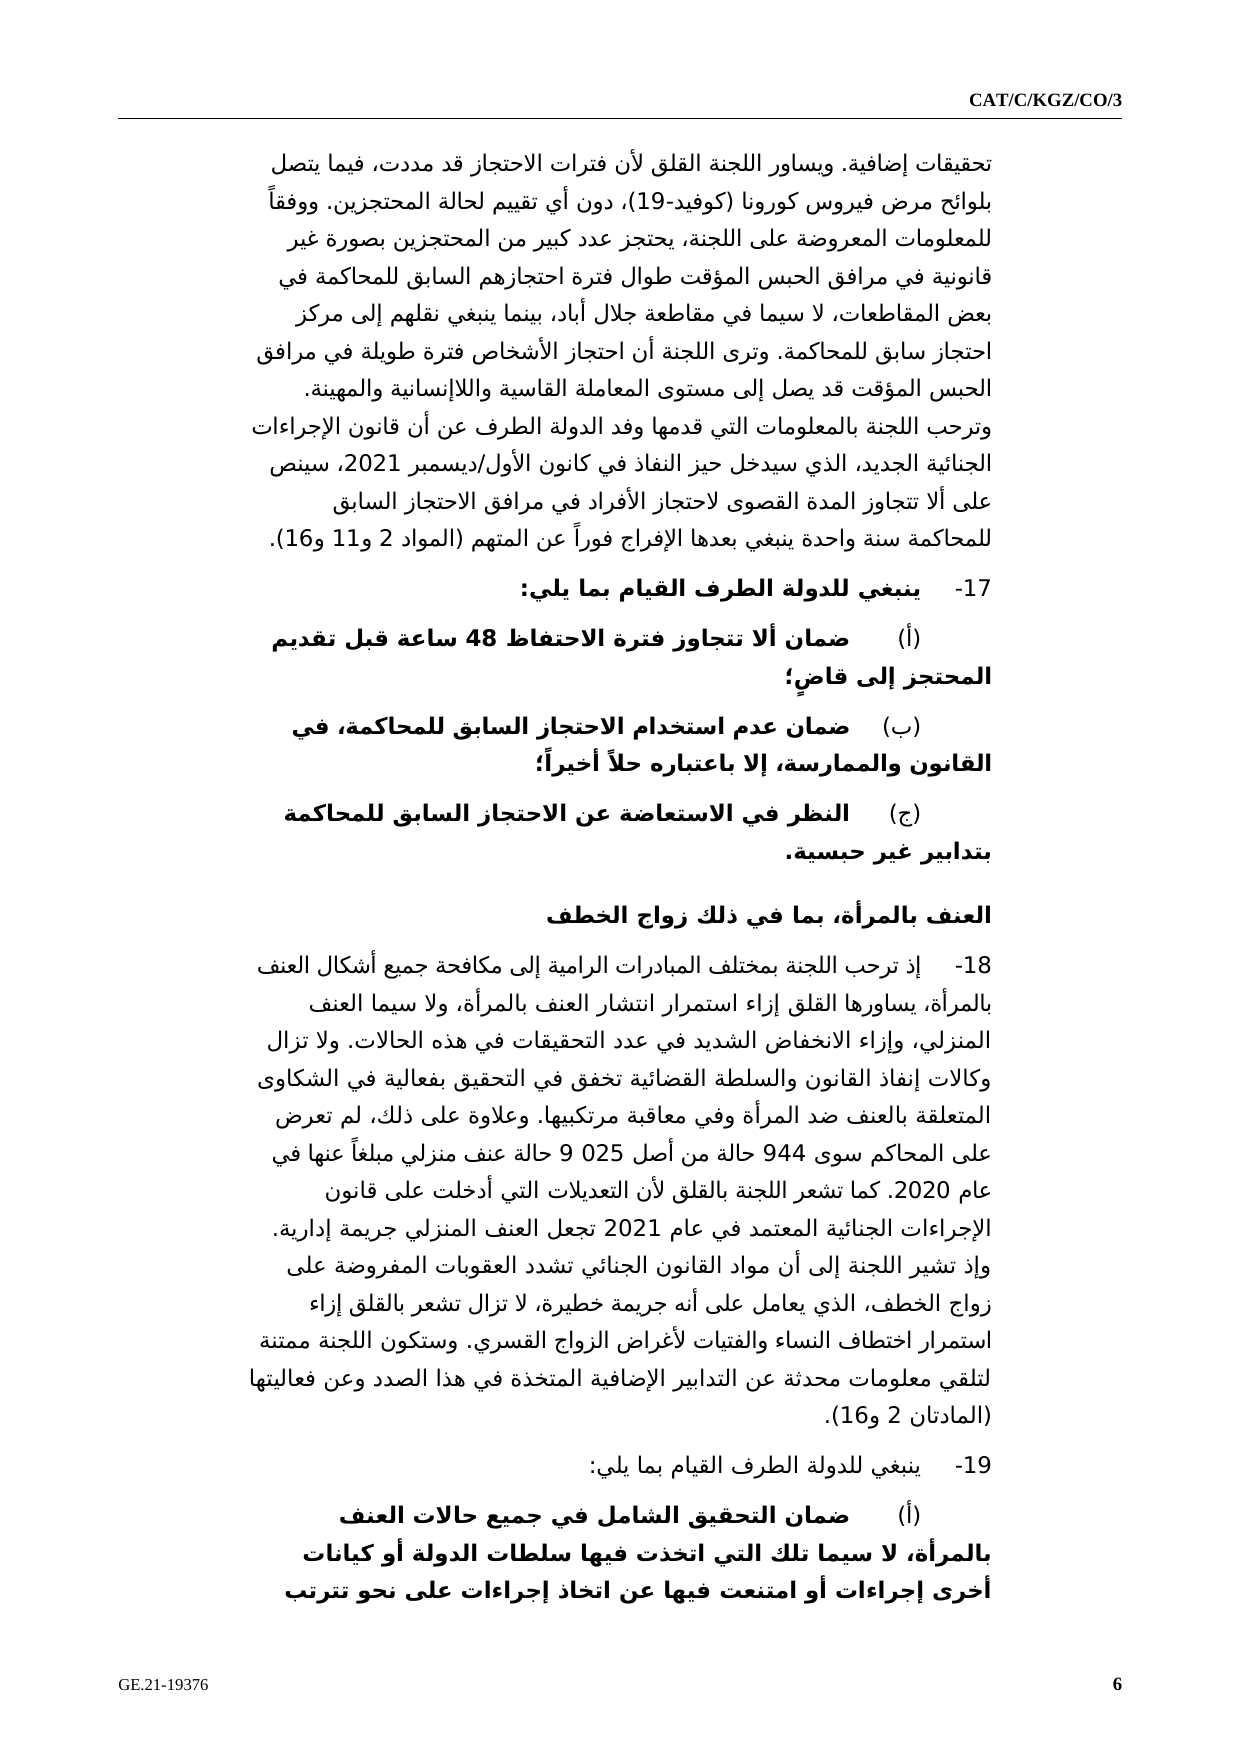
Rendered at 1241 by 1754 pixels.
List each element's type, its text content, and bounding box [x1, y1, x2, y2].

text (ب) ضمان عدم استخدام الاحتجاز السابق للمحاكمة، في القانون والممارسة، إلا باعتباره حلاً أخيراً؛ [248, 704, 992, 779]
text (ج) النظر في الاستعاضة عن الاحتجاز السابق للمحاكمة بتدابير غير حبسية. [248, 792, 992, 867]
text 19- ينبغي للدولة الطرف القيام بما يلي: [248, 1444, 992, 1481]
text العنف بالمرأة، بما في ذلك زواج الخطف [248, 892, 1122, 931]
text 18- إذ ترحب اللجنة بمختلف المبادرات الرامية إلى مكافحة جميع أشكال العنف بالمرأة، يساورها القلق إزاء استمرار انتشار العنف بالمرأة، ولا سيما العنف المنزلي، وإزاء الانخفاض الشديد في عدد التحقيقات في هذه الحالات. ولا تزال وكالات إنفاذ القانون والسلطة القضائية تخفق في التحقيق بفعالية في الشكاوى المتعلقة بالعنف ضد المرأة وفي معاقبة مرتكبيها. وعلاوة على ذلك، لم تعرض على المحاكم سوى 944 حالة من أصل 025 9 حالة عنف منزلي مبلغاً عنها في عام 2020. كما تشعر اللجنة بالقلق لأن التعديلات التي أدخلت على قانون الإجراءات الجنائية المعتمد في عام 2021 تجعل العنف المنزلي جريمة إدارية. وإذ تشير اللجنة إلى أن مواد القانون الجنائي تشدد العقوبات المفروضة على زواج الخطف، الذي يعامل على أنه جريمة خطيرة، لا تزال تشعر بالقلق إزاء استمرار اختطاف النساء والفتيات لأغراض الزواج القسري. وستكون اللجنة ممتنة لتلقي معلومات محدثة عن التدابير الإضافية المتخذة في هذا الصدد وعن فعاليتها (المادتان 2 و16). [248, 944, 992, 1431]
text (أ) ضمان ألا تتجاوز فترة الاحتفاظ 48 ساعة قبل تقديم المحتجز إلى قاضٍ؛ [248, 617, 992, 692]
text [248, 142, 992, 554]
text 17- ينبغي للدولة الطرف القيام بما يلي: [248, 567, 992, 604]
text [248, 1494, 992, 1606]
